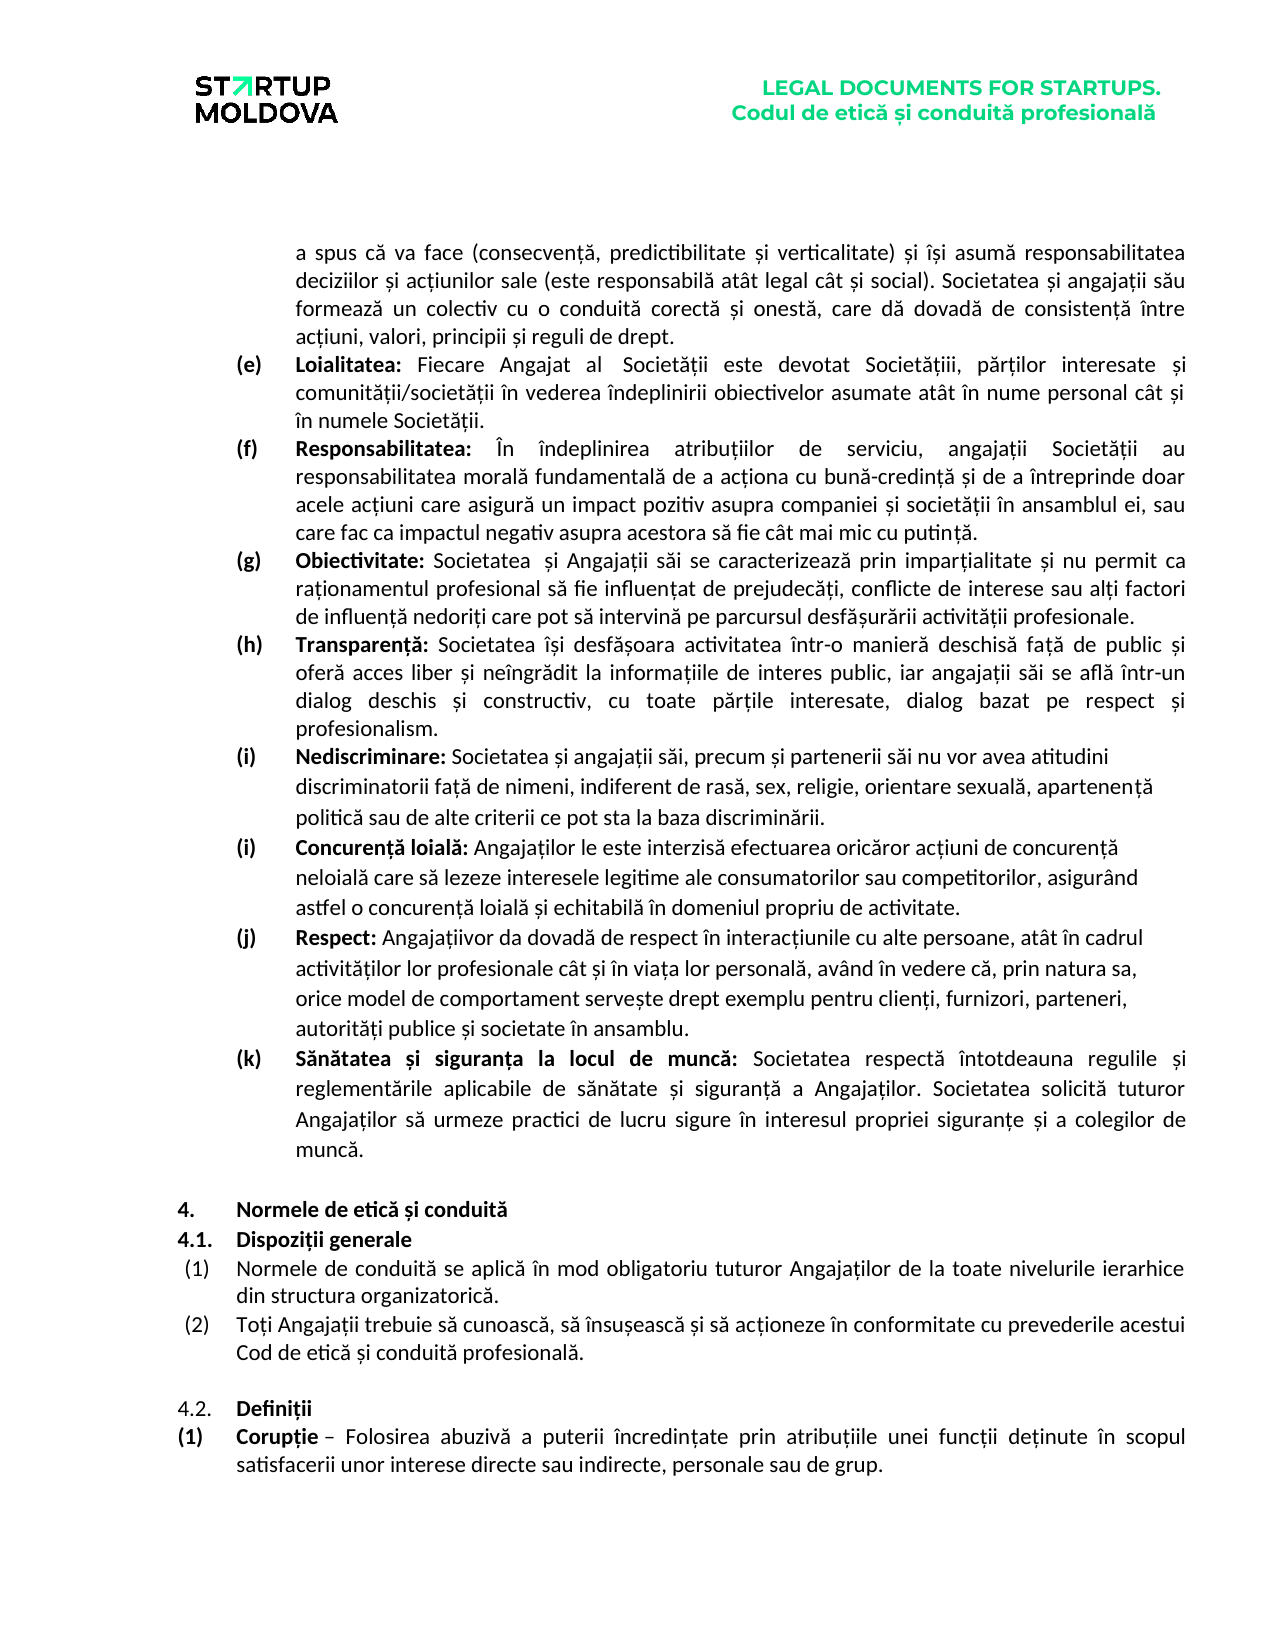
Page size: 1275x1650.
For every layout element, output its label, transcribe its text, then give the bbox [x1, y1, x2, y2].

list Respect: Angajațiivor da dovadă de respect în interacţiunile cu alte persoane, atât în cadrul activităţilor lor profesionale cât şi în viaţa lor personală, având în vedere că, prin natura sa, orice model de comportament servește drept exemplu pentru clienți, furnizori, parteneri, autorități publice și societate în ansamblu. [236, 923, 1186, 1042]
list Transparenţă: Societatea își desfășoara activitatea într-o manieră deschisă faţă de public și oferă acces liber şi neîngrădit la informaţiile de interes public, iar angajații săi se află într-un dialog deschis şi constructiv, cu toate părţile interesate, dialog bazat pe respect şi profesionalism. [236, 630, 1186, 742]
list Loialitatea: Fiecare Angajat al Societății este devotat Societățiii, părților interesate și comunității/societății în vederea îndeplinirii obiectivelor asumate atât în nume personal cât şi în numele Societății. [236, 350, 1186, 434]
list Normele de etică și conduită [177, 1195, 1186, 1223]
list Obiectivitate: Societatea şi Angajații săi se caracterizează prin imparţialitate şi nu permit ca raţionamentul profesional să fie influenţat de prejudecăţi, conflicte de interese sau alți factori de influenţă nedoriți care pot să intervină pe parcursul desfășurării activității profesionale. [236, 546, 1186, 630]
list Toți Angajații trebuie să cunoască, să însuşească şi să acţioneze în conformitate cu prevederile acestui Cod de etică și conduită profesională. [184, 1310, 1186, 1366]
list Corupţie – Folosirea abuzivă a puterii încredinţate prin atribuţiile unei funcţii deţinute în scopul satisfacerii unor interese directe sau indirecte, personale sau de grup. [177, 1422, 1186, 1478]
list Nediscriminare: Societatea și angajații săi, precum şi partenerii săi nu vor avea atitudini discriminatorii faţă de nimeni, indiferent de rasă, sex, religie, orientare sexuală, apartenenţă politică sau de alte criterii ce pot sta la baza discriminării. [236, 742, 1186, 831]
list Sănătatea și siguranța la locul de muncă: Societatea respectă întotdeauna regulile și reglementările aplicabile de sănătate și siguranță a Angajaților. Societatea solicită tuturor Angajaților să urmeze practici de lucru sigure în interesul propriei siguranțe și a colegilor de muncă. [236, 1044, 1186, 1163]
list Dispoziţii generale [177, 1226, 1186, 1254]
picture [177, 57, 355, 141]
list Normele de conduită se aplică în mod obligatoriu tuturor Angajaților de la toate nivelurile ierarhice din structura organizatorică. [184, 1254, 1186, 1310]
list Concurenţă loială: Angajaţilor le este interzisă efectuarea oricăror acţiuni de concurenţă neloială care să lezeze interesele legitime ale consumatorilor sau competitorilor, asigurând astfel o concurenţă loială şi echitabilă în domeniul propriu de activitate. [236, 833, 1186, 921]
list Definiţii [177, 1394, 1186, 1422]
list Responsabilitatea: În îndeplinirea atribuţiilor de serviciu, angajații Societății au responsabilitatea morală fundamentală de a acționa cu bună-credință şi de a întreprinde doar acele acţiuni care asigură un impact pozitiv asupra companiei și societăţii în ansamblul ei, sau care fac ca impactul negativ asupra acestora să fie cât mai mic cu putinţă. [236, 434, 1186, 546]
